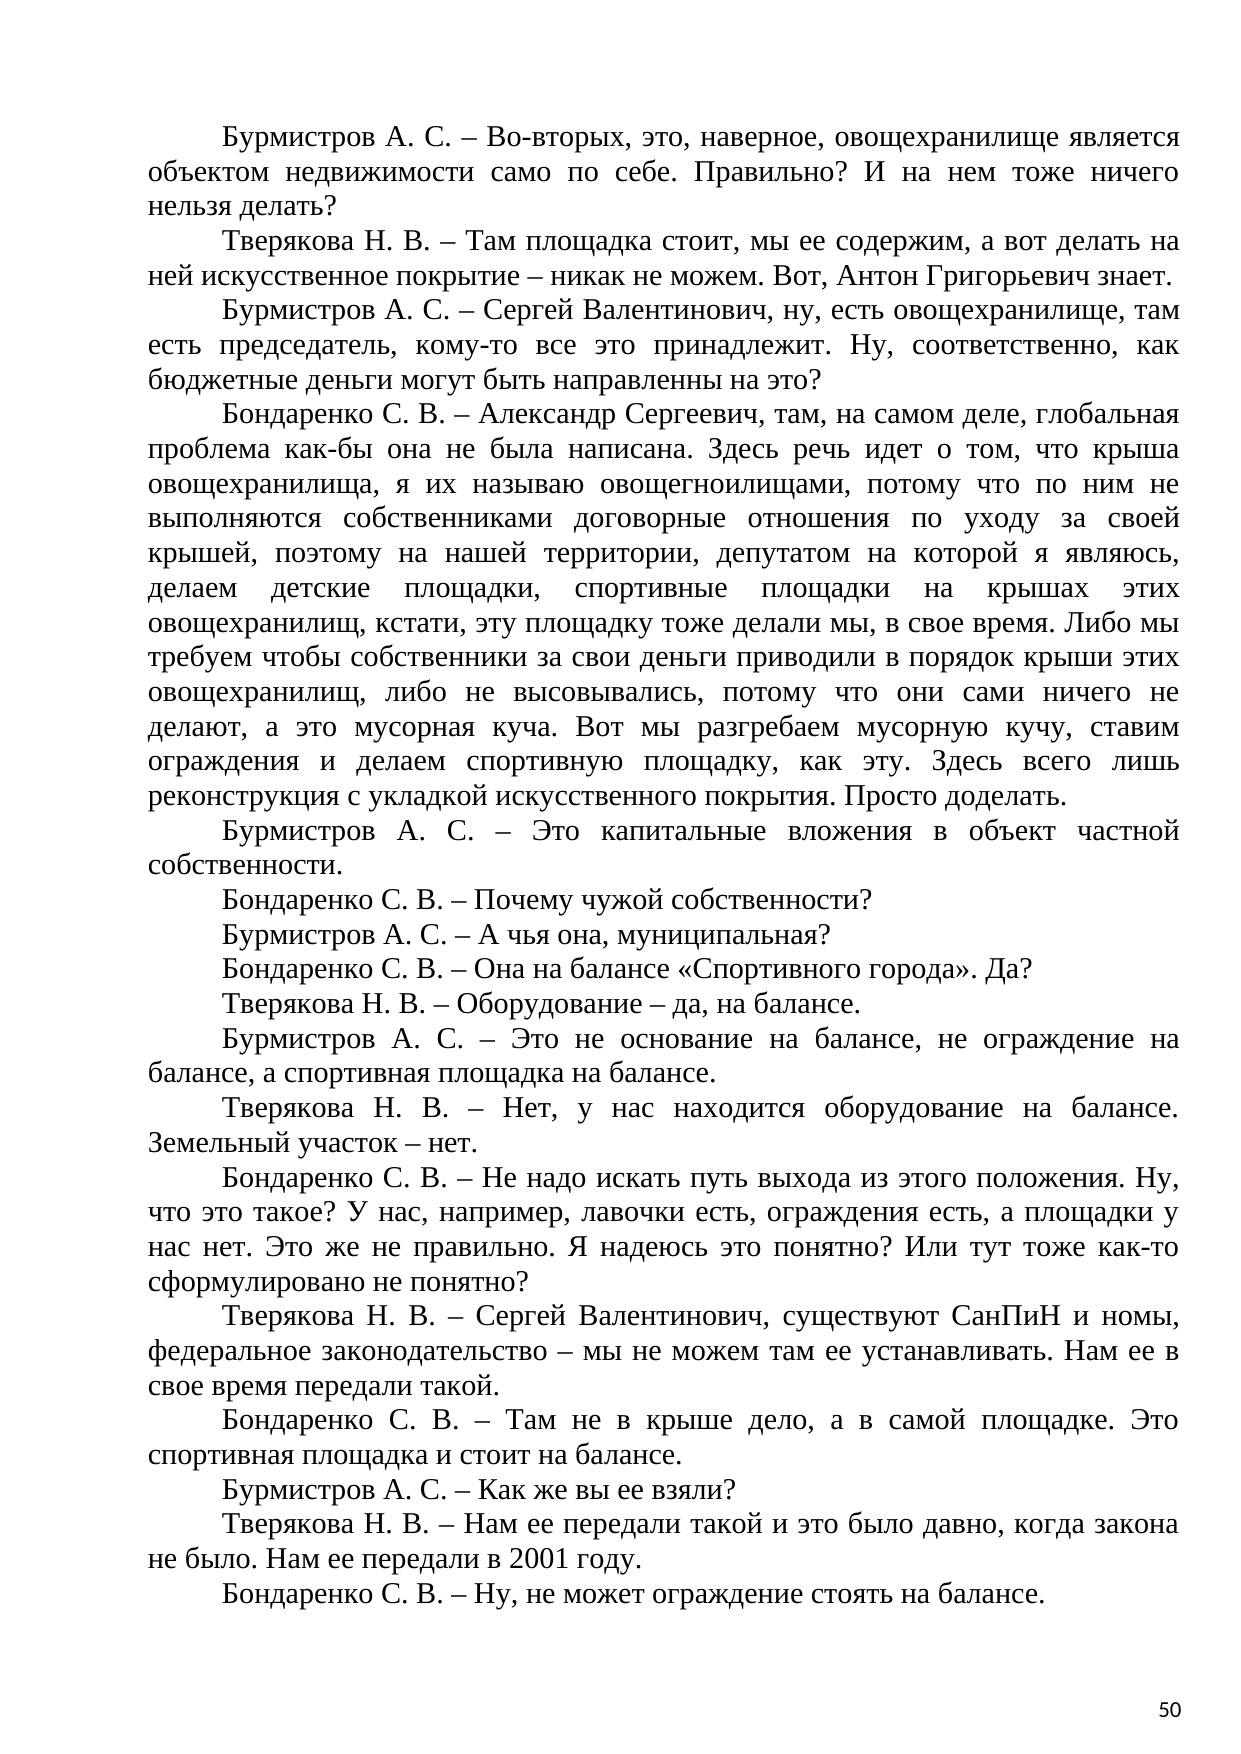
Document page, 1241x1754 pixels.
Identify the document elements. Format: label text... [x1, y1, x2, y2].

text Бондаренко С. В. – Почему чужой собственности? [148, 881, 1181, 916]
text Бурмистров А. С. – А чья она, муниципальная? [148, 916, 1181, 951]
text Бурмистров А. С. – Во-вторых, это, наверное, овощехранилище является объектом недвижимости само по себе. Правильно? И на нем тоже ничего нельзя делать? [148, 118, 1181, 222]
text Тверякова Н. В. – Нам ее передали такой и это было давно, когда закона не было. Нам ее передали в 2001 году. [148, 1506, 1181, 1575]
text Тверякова Н. В. – Там площадка стоит, мы ее содержим, а вот делать на ней искусственное покрытие – никак не можем. Вот, Антон Григорьевич знает. [148, 222, 1181, 292]
text Бондаренко С. В. – Александр Сергеевич, там, на самом деле, глобальная проблема как-бы она не была написана. Здесь речь идет о том, что крыша овощехранилища, я их называю овощегноилищами, потому что по ним не выполняются собственниками договорные отношения по уходу за своей крышей, поэтому на нашей территории, депутатом на которой я являюсь, делаем детские площадки, спортивные площадки на крышах этих овощехранилищ, кстати, эту площадку тоже делали мы, в свое время. Либо мы требуем чтобы собственники за свои деньги приводили в порядок крыши этих овощехранилищ, либо не высовывались, потому что они сами ничего не делают, а это мусорная куча. Вот мы разгребаем мусорную кучу, ставим ограждения и делаем спортивную площадку, как эту. Здесь всего лишь реконструкция с укладкой искусственного покрытия. Просто доделать. [148, 396, 1181, 812]
text Тверякова Н. В. – Оборудование – да, на балансе. [148, 985, 1181, 1020]
text Тверякова Н. В. – Нет, у нас находится оборудование на балансе. Земельный участок – нет. [148, 1089, 1181, 1159]
text Бондаренко С. В. – Ну, не может ограждение стоять на балансе. [148, 1575, 1181, 1610]
text Бурмистров А. С. – Это капитальные вложения в объект частной собственности. [148, 812, 1181, 881]
text Бондаренко С. В. – Не надо искать путь выхода из этого положения. Ну, что это такое? У нас, например, лавочки есть, ограждения есть, а площадки у нас нет. Это же не правильно. Я надеюсь это понятно? Или тут тоже как-то сформулировано не понятно? [148, 1159, 1181, 1297]
text Бондаренко С. В. – Она на балансе «Спортивного города». Да? [148, 951, 1181, 985]
text Тверякова Н. В. – Сергей Валентинович, существуют СанПиН и номы, федеральное законодательство – мы не можем там ее устанавливать. Нам ее в свое время передали такой. [148, 1297, 1181, 1402]
text Бурмистров А. С. – Сергей Валентинович, ну, есть овощехранилище, там есть председатель, кому-то все это принадлежит. Ну, соответственно, как бюджетные деньги могут быть направленны на это? [148, 292, 1181, 396]
text Бондаренко С. В. – Там не в крыше дело, а в самой площадке. Это спортивная площадка и стоит на балансе. [148, 1402, 1181, 1471]
text Бурмистров А. С. – Как же вы ее взяли? [148, 1471, 1181, 1506]
text Бурмистров А. С. – Это не основание на балансе, не ограждение на балансе, а спортивная площадка на балансе. [148, 1020, 1181, 1089]
